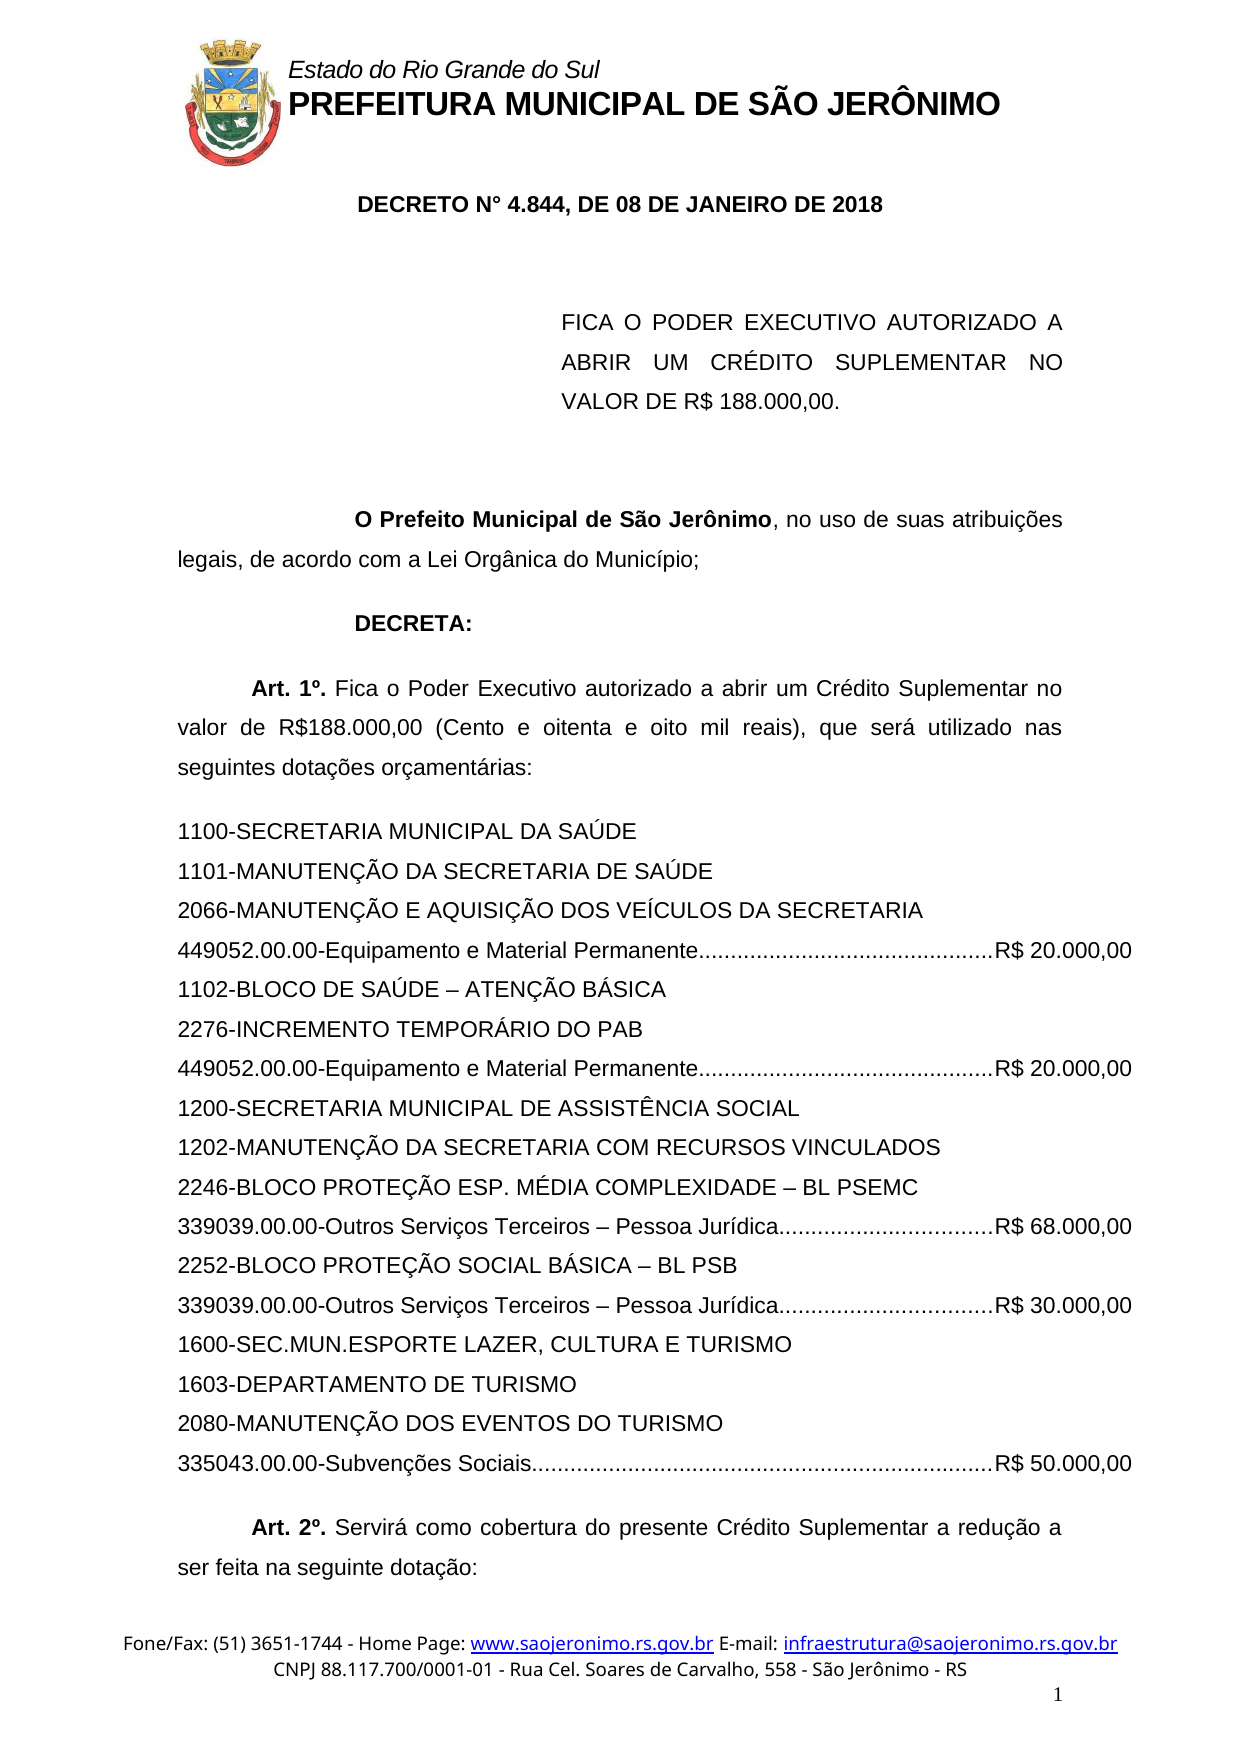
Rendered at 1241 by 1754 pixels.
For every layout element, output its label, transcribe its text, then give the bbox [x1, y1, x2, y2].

text 449052.00.00-Equipamento e Material Permanente R$ 20.000,00 [177, 937, 1063, 963]
text 1603-DEPARTAMENTO DE TURISMO [177, 1371, 1063, 1397]
text 1101-MANUTENÇÃO DA SECRETARIA DE SAÚDE [177, 858, 1063, 884]
text O Prefeito Municipal de São Jerônimo, no uso de suas atribuições legais, de acordo com a Lei Orgânica do Município; [177, 506, 1063, 572]
text 1600-SEC.MUN.ESPORTE LAZER, CULTURA E TURISMO [177, 1331, 1063, 1358]
text 1100-SECRETARIA MUNICIPAL DA SAÚDE [177, 818, 1063, 844]
text 2246-BLOCO PROTEÇÃO ESP. MÉDIA COMPLEXIDADE – BL PSEMC [177, 1173, 1063, 1200]
text 339039.00.00-Outros Serviços Terceiros – Pessoa Jurídica R$ 68.000,00 [177, 1213, 1063, 1239]
text 1202-MANUTENÇÃO DA SECRETARIA COM RECURSOS VINCULADOS [177, 1134, 1063, 1160]
text 1200-SECRETARIA MUNICIPAL DE ASSISTÊNCIA SOCIAL [177, 1094, 1063, 1121]
text 449052.00.00-Equipamento e Material Permanente R$ 20.000,00 [177, 1055, 1063, 1081]
subtitle DECRETO N° 4.844, DE 08 DE JANEIRO DE 2018 [177, 191, 1063, 217]
text Art. 1º. Fica o Poder Executivo autorizado a abrir um Crédito Suplementar no valor de R$188.000,00 (Cento e oitenta e oito mil reais), que será utilizado nas seguintes dotações orçamentárias: [177, 675, 1063, 780]
picture [184, 38, 281, 167]
text FICA O PODER EXECUTIVO AUTORIZADO A ABRIR UM CRÉDITO SUPLEMENTAR NO VALOR DE R$ 188.000,00. [561, 309, 1063, 414]
text 2276-INCREMENTO TEMPORÁRIO DO PAB [177, 1016, 1063, 1042]
text DECRETA: [177, 610, 1063, 637]
text 2066-MANUTENÇÃO E AQUISIÇÃO DOS VEÍCULOS DA SECRETARIA [177, 897, 1063, 923]
text Art. 2º. Servirá como cobertura do presente Crédito Suplementar a redução a ser feita na seguinte dotação: [177, 1514, 1063, 1580]
text 339039.00.00-Outros Serviços Terceiros – Pessoa Jurídica R$ 30.000,00 [177, 1292, 1063, 1318]
text 2252-BLOCO PROTEÇÃO SOCIAL BÁSICA – BL PSB [177, 1252, 1063, 1279]
text 335043.00.00-Subvenções Sociais R$ 50.000,00 [177, 1450, 1063, 1476]
text 2080-MANUTENÇÃO DOS EVENTOS DO TURISMO [177, 1410, 1063, 1437]
text 1102-BLOCO DE SAÚDE – ATENÇÃO BÁSICA [177, 976, 1063, 1002]
